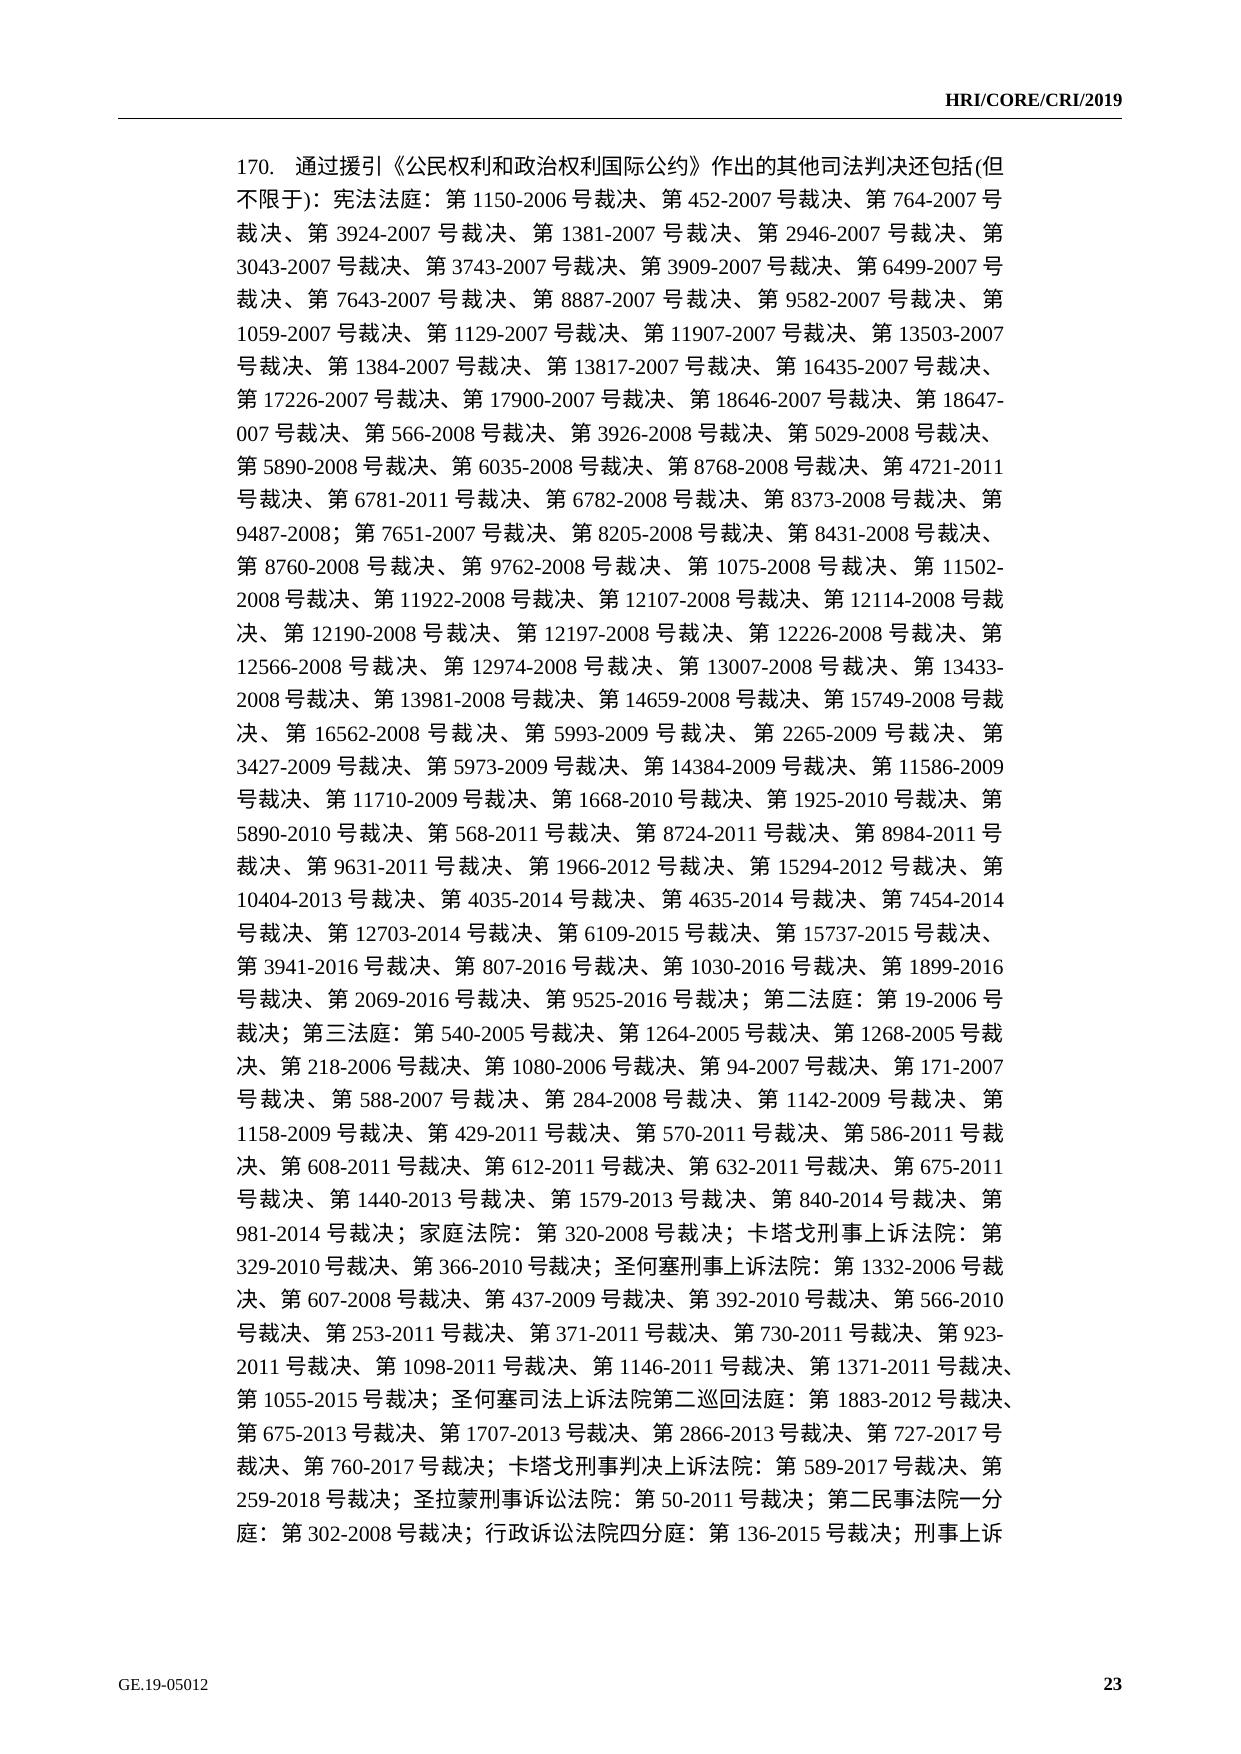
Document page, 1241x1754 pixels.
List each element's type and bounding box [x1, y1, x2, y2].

text [236, 148, 1004, 1548]
